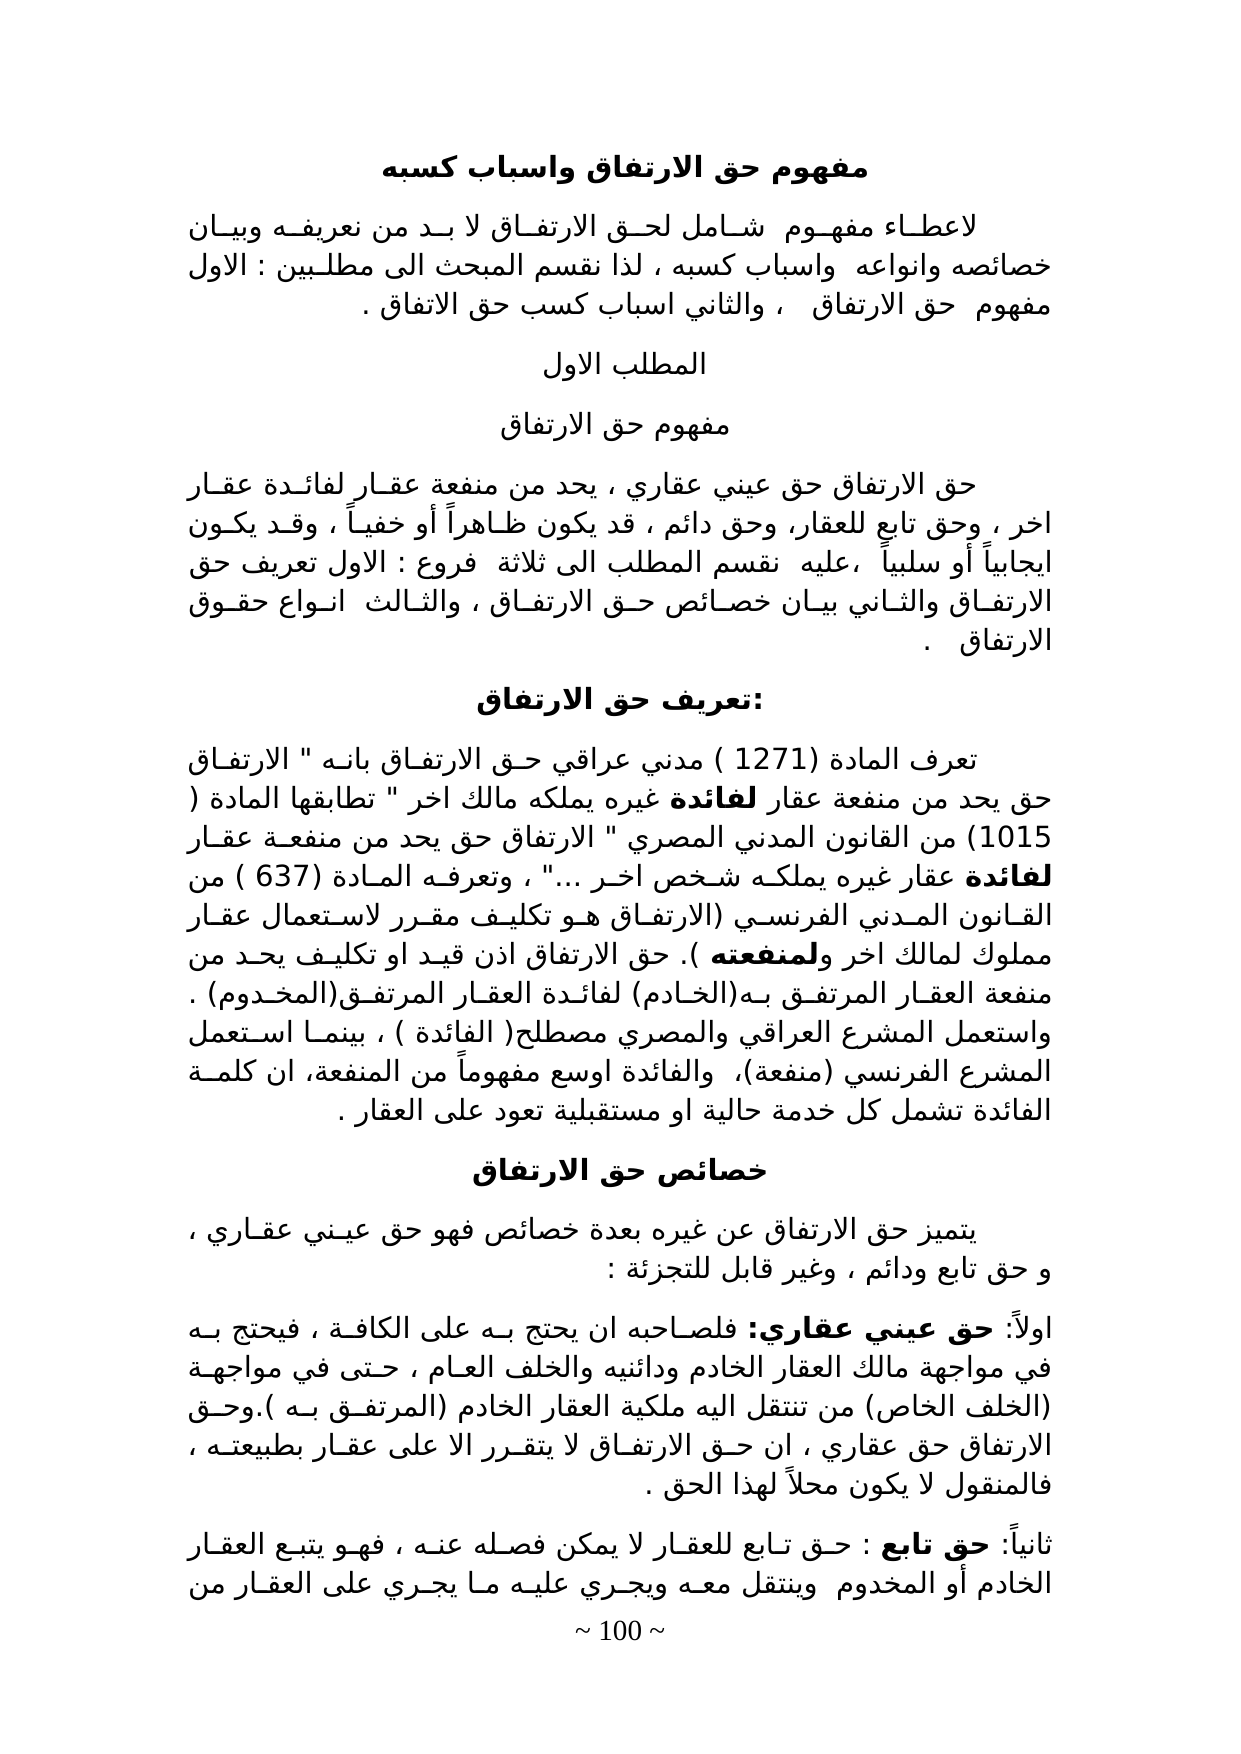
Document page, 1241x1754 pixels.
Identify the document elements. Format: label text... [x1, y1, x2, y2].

text يتميز حق الارتفاق عن غيره بعدة خصائص فهو حق عيني عقاري ، و حق تابع ودائم ، وغير قابل للتجزئة : [187, 1213, 1053, 1286]
text حق الارتفاق حق عيني عقاري ، يحد من منفعة عقار لفائدة عقار اخر ، وحق تابع للعقار، وحق دائم ، قد يكون ظاهراً أو خفياً ، وقد يكون ايجابياً أو سلبياً ،عليه نقسم المطلب الى ثلاثة فروع : الاول تعريف حق الارتفاق والثاني بيان خصائص حق الارتفاق ، والثالث انواع حقوق الارتفاق . [187, 467, 1053, 657]
text المطلب الاول [187, 347, 1053, 381]
text :تعريف حق الارتفاق [187, 683, 1053, 717]
text مفهوم حق الارتفاق واسباب كسبه [187, 150, 1053, 184]
text اولاً: حق عيني عقاري: فلصاحبه ان يحتج به على الكافة ، فيحتج به في مواجهة مالك العقار الخادم ودائنيه والخلف العام ، حتى في مواجهة (الخلف الخاص) من تنتقل اليه ملكية العقار الخادم (المرتفق به ).وحق الارتفاق حق عقاري ، ان حق الارتفاق لا يتقرر الا على عقار بطبيعته ، فالمنقول لا يكون محلاً لهذا الحق . [187, 1311, 1053, 1501]
text تعرف المادة (1271 ) مدني عراقي حق الارتفاق بانه " الارتفاق حق يحد من منفعة عقار لفائدة غيره يملكه مالك اخر " تطابقها المادة (1015) من القانون المدني المصري " الارتفاق حق يحد من منفعة عقار لفائدة عقار غيره يملكه شخص اخر ..." ، وتعرفه المادة (637 ) من القانون المدني الفرنسي (الارتفاق هو تكليف مقرر لاستعمال عقار مملوك لمالك اخر ولمنفعته ). حق الارتفاق اذن قيد او تكليف يحد من منفعة العقار المرتفق به(الخادم) لفائدة العقار المرتفق(المخدوم) . واستعمل المشرع العراقي والمصري مصطلح( الفائدة ) ، بينما استعمل المشرع الفرنسي (منفعة)، والفائدة اوسع مفهوماً من المنفعة، ان كلمة الفائدة تشمل كل خدمة حالية او مستقبلية تعود على العقار . [187, 742, 1053, 1127]
text خصائص حق الارتفاق [187, 1153, 1053, 1187]
text لاعطاء مفهوم شامل لحق الارتفاق لا بد من نعريفه وبيان خصائصه وانواعه واسباب كسبه ، لذا نقسم المبحث الى مطلبين : الاول مفهوم حق الارتفاق ، والثاني اسباب كسب حق الاتفاق . [187, 210, 1053, 322]
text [187, 1527, 1053, 1600]
text مفهوم حق الارتفاق [187, 407, 1053, 441]
